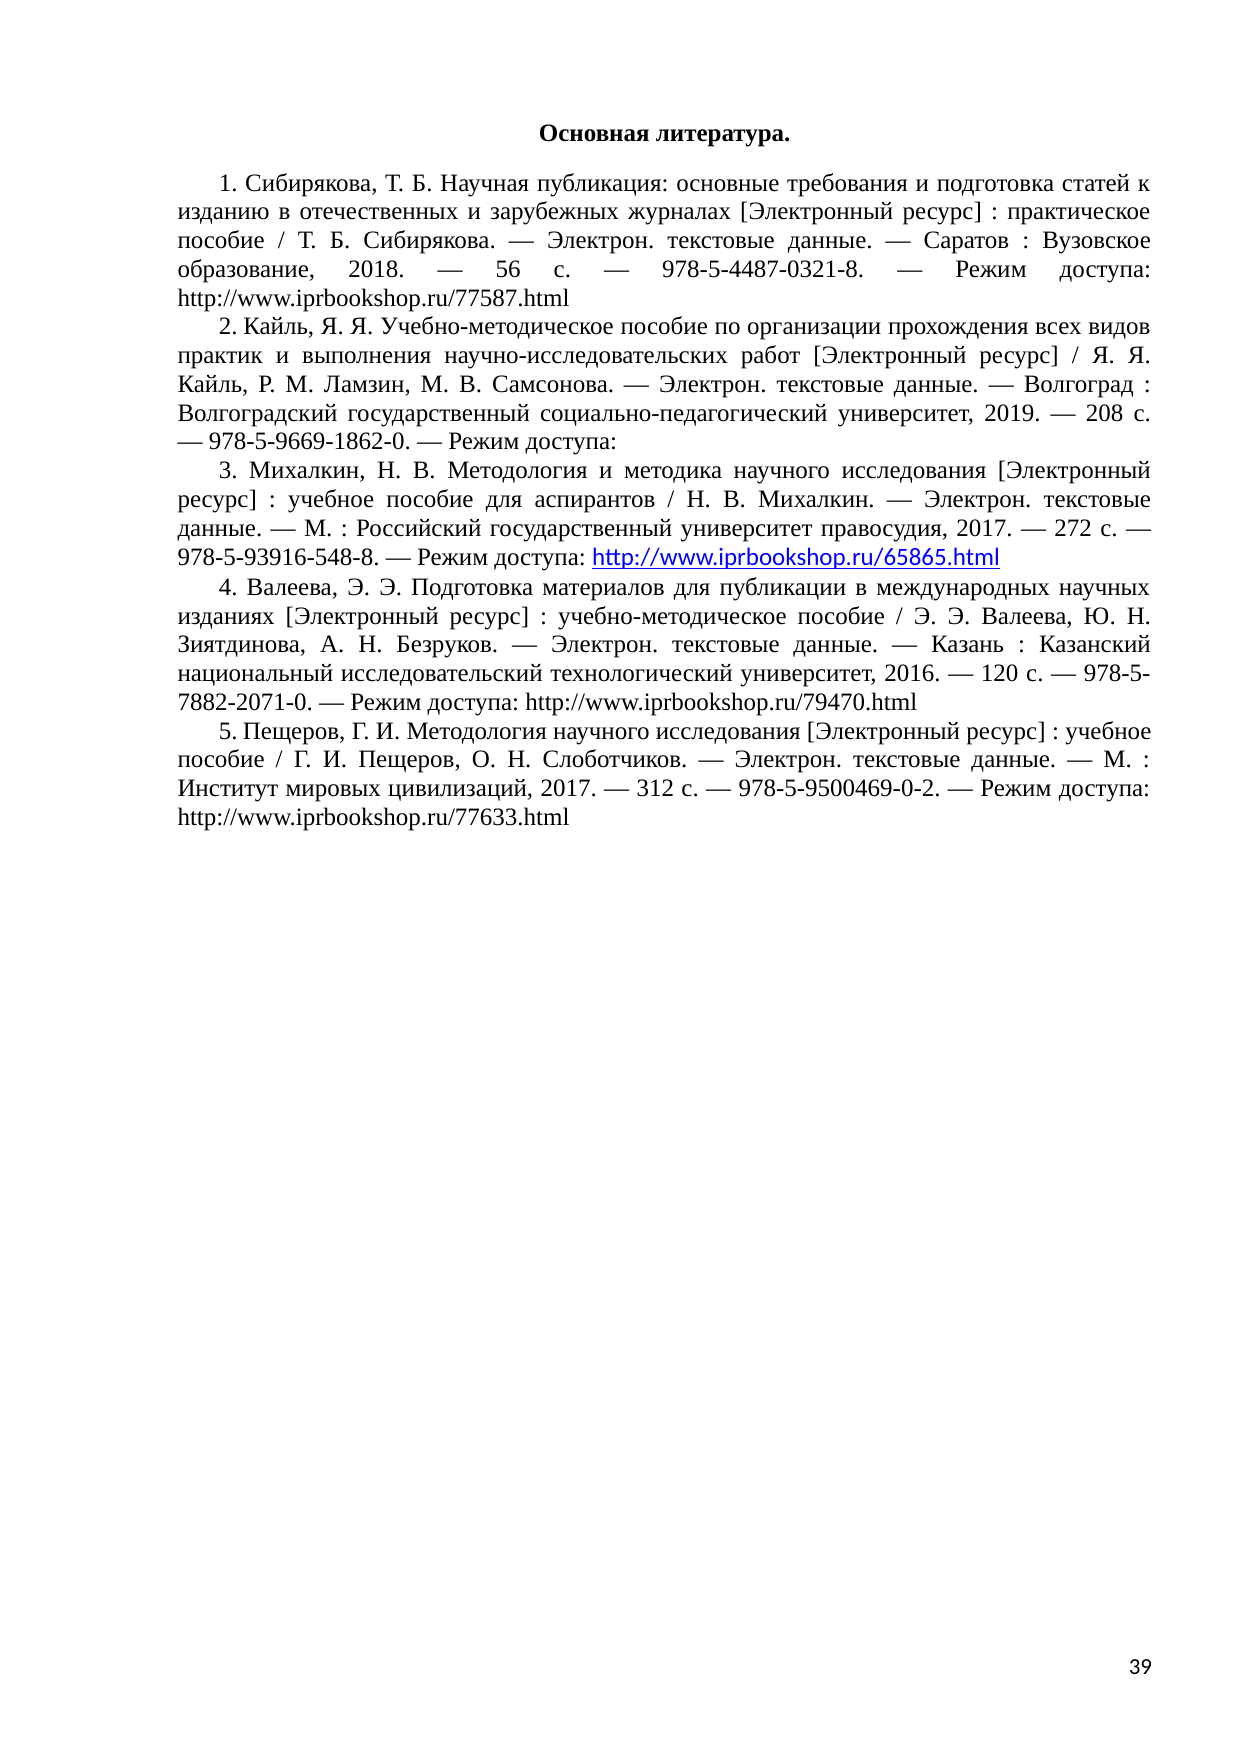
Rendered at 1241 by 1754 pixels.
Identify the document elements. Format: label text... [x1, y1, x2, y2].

text 5. Пещеров, Г. И. Методология научного исследования [Электронный ресурс] : учебное пособие / Г. И. Пещеров, О. Н. Слоботчиков. — Электрон. текстовые данные. — М. : Институт мировых цивилизаций, 2017. — 312 c. — 978-5-9500469-0-2. — Режим доступа: http://www.iprbookshop.ru/77633.html [177, 716, 1152, 831]
text 4. Валеева, Э. Э. Подготовка материалов для публикации в международных научных изданиях [Электронный ресурс] : учебно-методическое пособие / Э. Э. Валеева, Ю. Н. Зиятдинова, А. Н. Безруков. — Электрон. текстовые данные. — Казань : Казанский национальный исследовательский технологический университет, 2016. — 120 c. — 978-5-7882-2071-0. — Режим доступа: http://www.iprbookshop.ru/79470.html [177, 572, 1152, 716]
text 2. Кайль, Я. Я. Учебно-методическое пособие по организации прохождения всех видов практик и выполнения научно-исследовательских работ [Электронный ресурс] / Я. Я. Кайль, Р. М. Ламзин, М. В. Самсонова. — Электрон. текстовые данные. — Волгоград : Волгоградский государственный социально-педагогический университет, 2019. — 208 c. — 978-5-9669-1862-0. — Режим доступа: [177, 311, 1152, 455]
text 3. Михалкин, Н. В. Методология и методика научного исследования [Электронный ресурс] : учебное пособие для аспирантов / Н. В. Михалкин. — Электрон. текстовые данные. — М. : Российский государственный университет правосудия, 2017. — 272 c. — 978-5-93916-548-8. — Режим доступа: http://www.iprbookshop.ru/65865.html [177, 455, 1152, 572]
text Основная литература. [177, 118, 1152, 147]
text 1. Сибирякова, Т. Б. Научная публикация: основные требования и подготовка статей к изданию в отечественных и зарубежных журналах [Электронный ресурс] : практическое пособие / Т. Б. Сибирякова. — Электрон. текстовые данные. — Саратов : Вузовское образование, 2018. — 56 c. — 978-5-4487-0321-8. — Режим доступа: http://www.iprbookshop.ru/77587.html [177, 168, 1152, 311]
